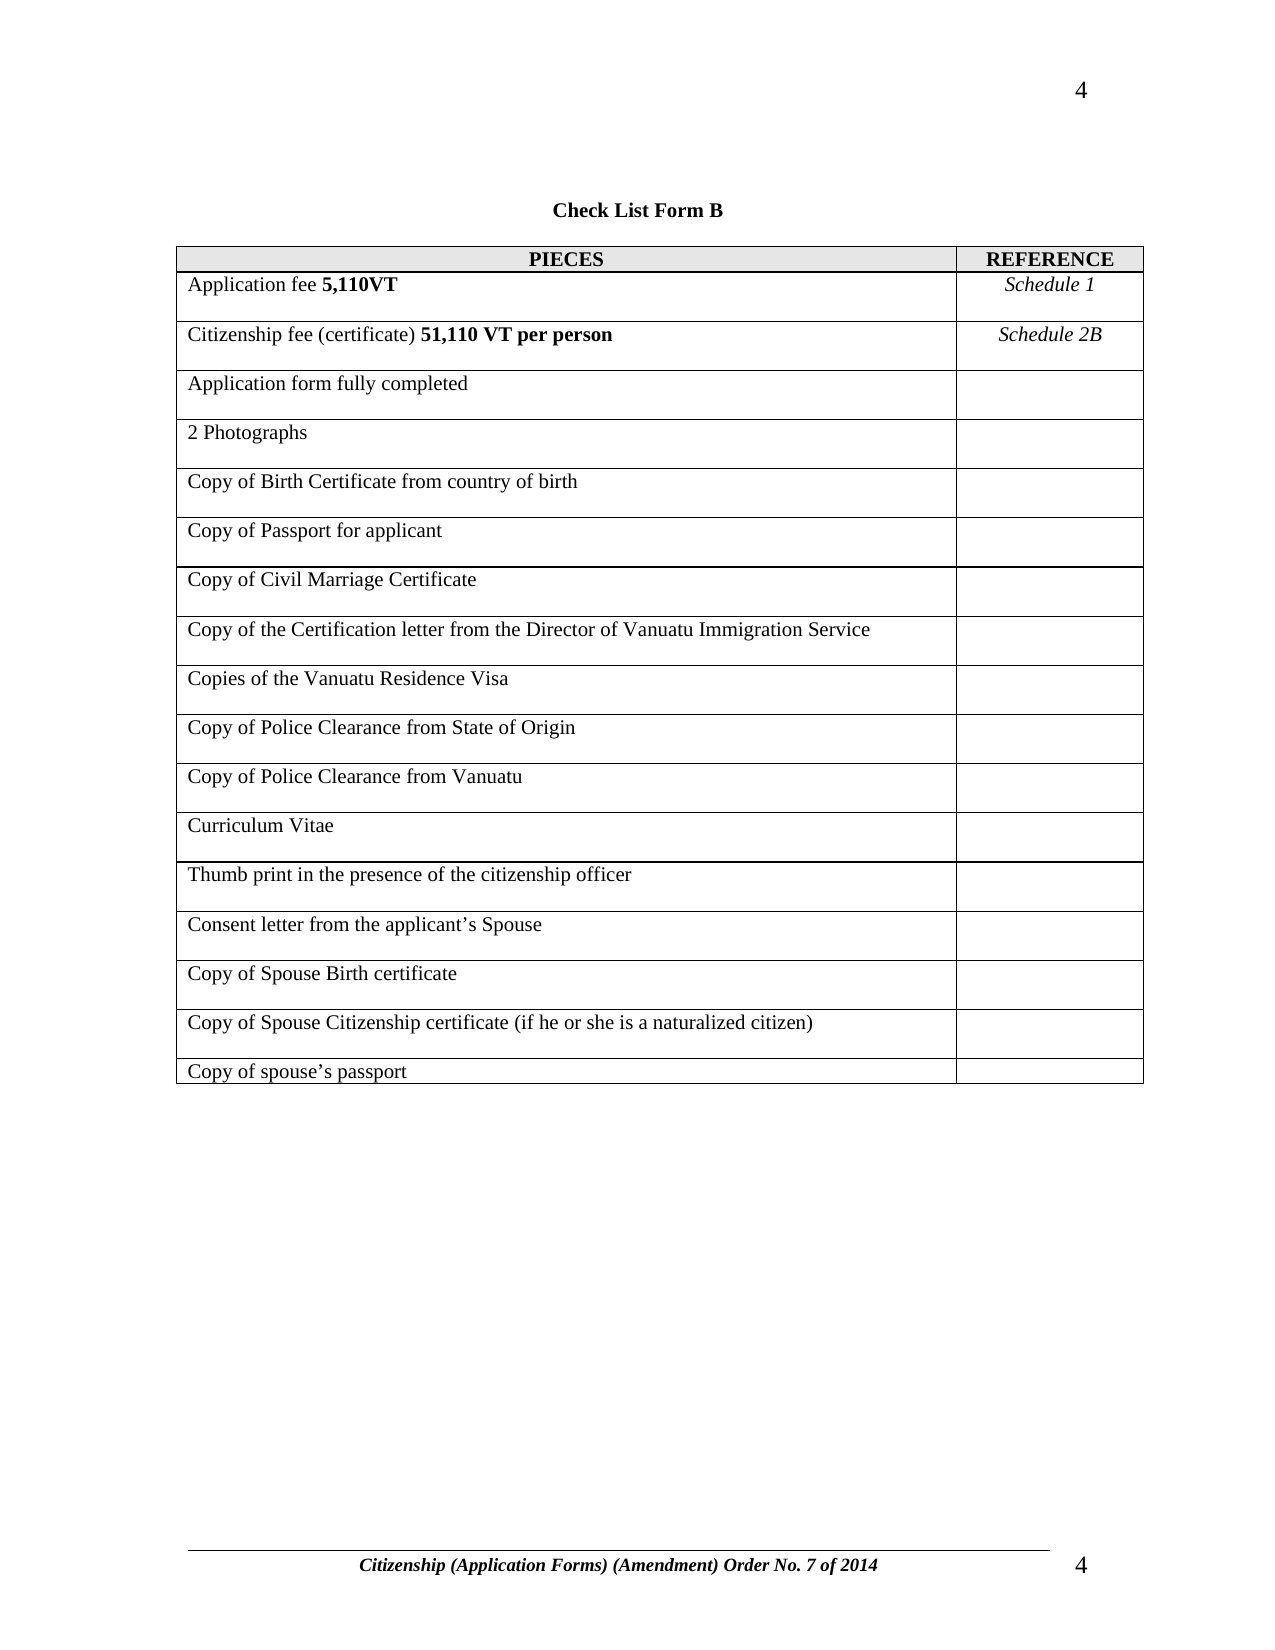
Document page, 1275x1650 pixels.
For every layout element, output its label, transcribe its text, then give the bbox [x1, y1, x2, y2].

table_cell Copy of Spouse Citizenship certificate (if he or she is a naturalized citizen) [177, 1010, 956, 1058]
table_cell Schedule 2B [957, 322, 1143, 370]
table_cell [957, 863, 1143, 911]
table_cell Consent letter from the applicant’s Spouse [177, 912, 956, 960]
table_cell [957, 568, 1143, 616]
table_cell [957, 617, 1143, 665]
table_header PIECES [177, 247, 956, 271]
table_cell Schedule 1 [957, 273, 1143, 321]
table_cell Application form fully completed [177, 371, 956, 419]
table_cell Copy of Police Clearance from State of Origin [177, 715, 956, 763]
table_cell [957, 1059, 1143, 1083]
table_cell [957, 1010, 1143, 1058]
table_cell Curriculum Vitae [177, 813, 956, 861]
table_cell [957, 715, 1143, 763]
table_cell Copy of Spouse Birth certificate [177, 961, 956, 1009]
table_cell Copy of Civil Marriage Certificate [177, 568, 956, 616]
table_cell [957, 813, 1143, 861]
table_cell [957, 371, 1143, 419]
table_cell [957, 666, 1143, 714]
table_cell Thumb print in the presence of the citizenship officer [177, 863, 956, 911]
table_cell [957, 961, 1143, 1009]
table_cell Citizenship fee (certificate) 51,110 VT per person [177, 322, 956, 370]
table_cell Copy of spouse’s passport [177, 1059, 956, 1083]
text Check List Form B [187, 198, 1087, 222]
table_cell [957, 518, 1143, 566]
table_cell Application fee 5,110VT [177, 273, 956, 321]
table_cell [957, 420, 1143, 468]
table_cell 2 Photographs [177, 420, 956, 468]
table_cell Copy of Passport for applicant [177, 518, 956, 566]
table_cell Copy of the Certification letter from the Director of Vanuatu Immigration Service [177, 617, 956, 665]
table_cell [957, 469, 1143, 517]
table_cell Copy of Birth Certificate from country of birth [177, 469, 956, 517]
table_cell [957, 764, 1143, 812]
table_cell [957, 912, 1143, 960]
table_cell Copy of Police Clearance from Vanuatu [177, 764, 956, 812]
table_cell Copies of the Vanuatu Residence Visa [177, 666, 956, 714]
table_header REFERENCE [957, 247, 1143, 271]
